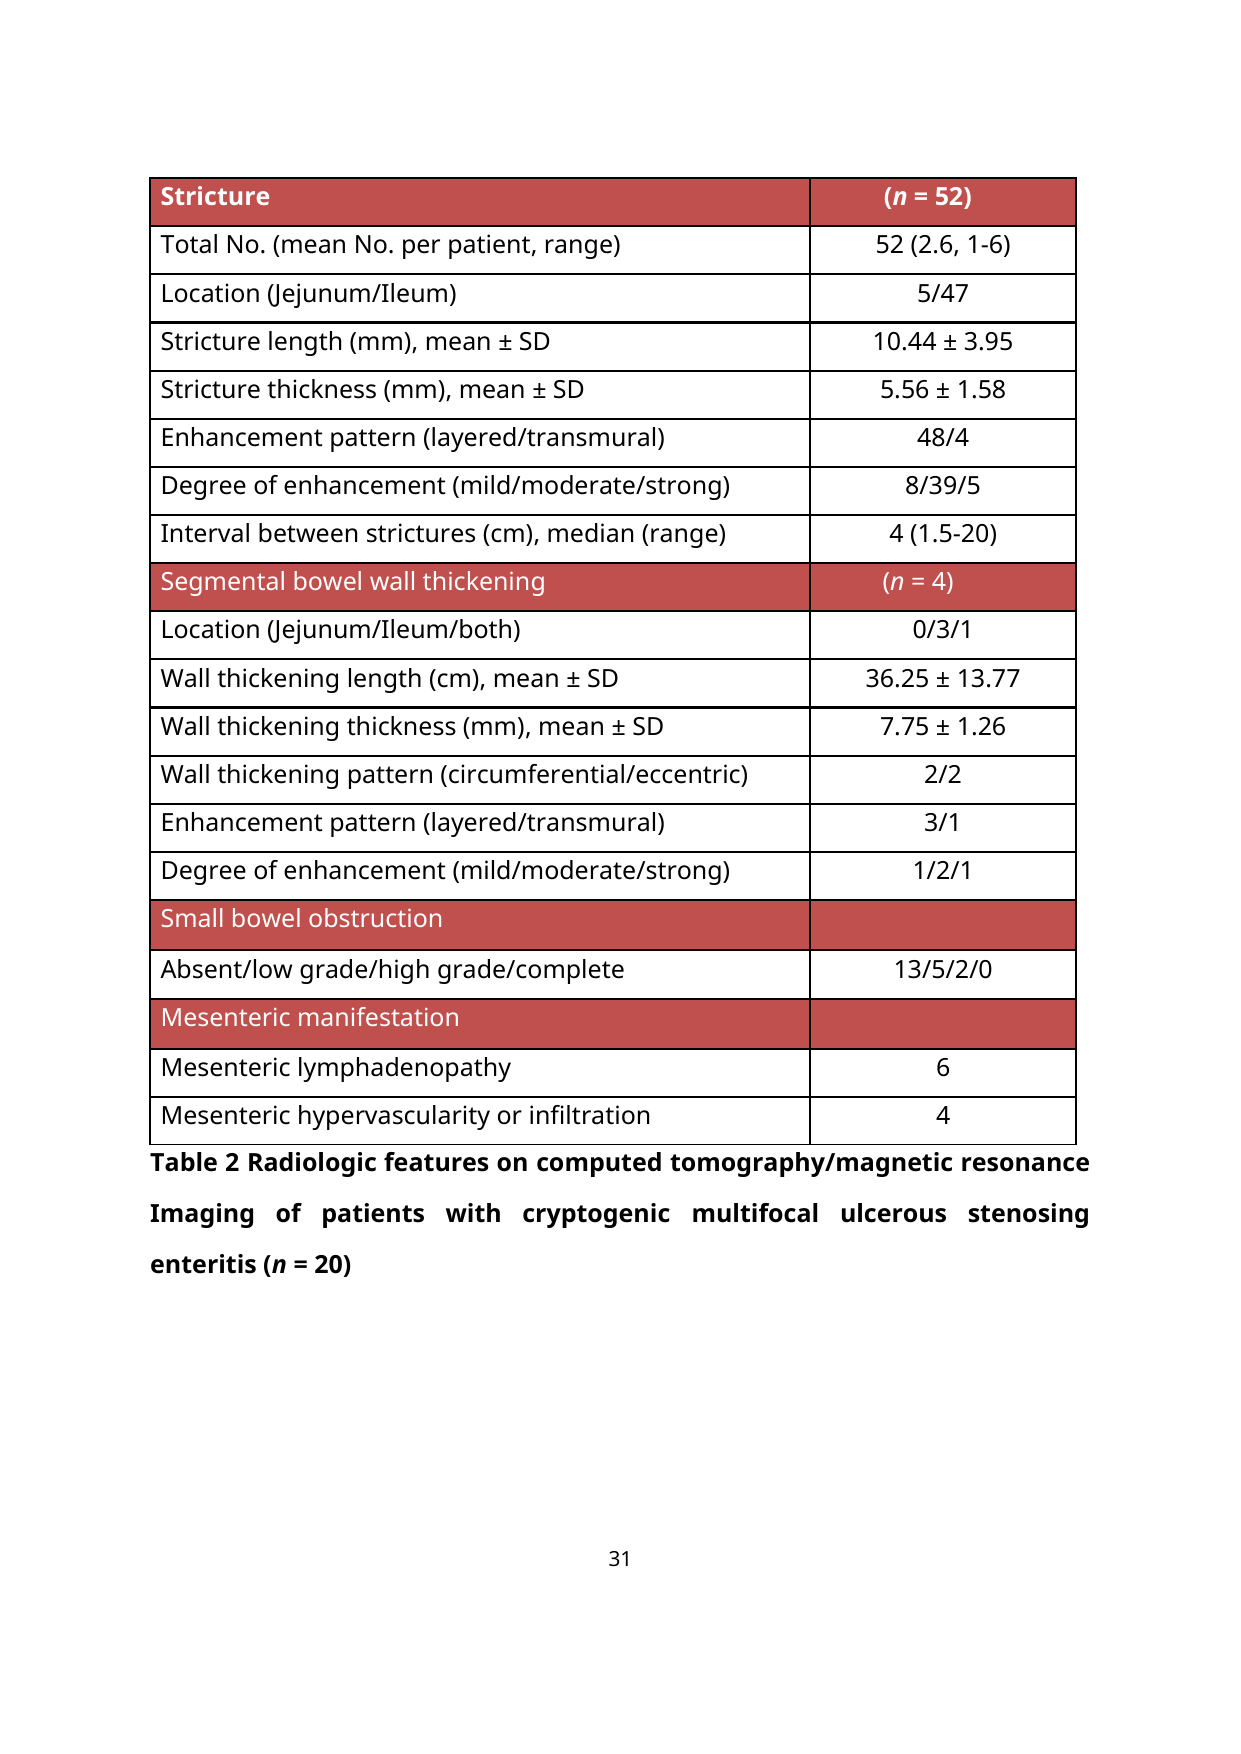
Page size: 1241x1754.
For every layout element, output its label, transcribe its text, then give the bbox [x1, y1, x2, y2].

table_cell Stricture length (mm), mean ± SD [151, 324, 809, 369]
table_cell 52 (2.6, 1-6) [811, 227, 1075, 273]
table_cell 8/39/5 [811, 468, 1075, 514]
text Table 2 Radiologic features on computed tomography/magnetic resonance Imaging of patients with cryptogenic multifocal ulcerous stenosing enteritis (n = 20) [150, 1145, 1090, 1281]
table_cell Degree of enhancement (mild/moderate/strong) [151, 853, 809, 899]
table_cell Location (Jejunum/Ileum) [151, 275, 809, 321]
table_cell 10.44 ± 3.95 [811, 324, 1075, 369]
table_cell 3/1 [811, 805, 1075, 851]
table_cell Mesenteric lymphadenopathy [151, 1050, 809, 1096]
table_cell Absent/low grade/high grade/complete [151, 951, 809, 997]
table_cell Interval between strictures (cm), median (range) [151, 516, 809, 562]
table_cell [811, 1000, 1075, 1048]
table_cell 5.56 ± 1.58 [811, 372, 1075, 418]
table_header Stricture [151, 179, 809, 225]
table_cell [811, 901, 1075, 949]
table_cell 6 [811, 1050, 1075, 1096]
table_cell 7.75 ± 1.26 [811, 709, 1075, 754]
table_cell 4 (1.5-20) [811, 516, 1075, 562]
table_cell Enhancement pattern (layered/transmural) [151, 420, 809, 466]
table_cell 5/47 [811, 275, 1075, 321]
table_cell 1/2/1 [811, 853, 1075, 899]
table_cell 13/5/2/0 [811, 951, 1075, 997]
table_cell Enhancement pattern (layered/transmural) [151, 805, 809, 851]
table_header (n = 52) [811, 179, 1075, 225]
table_cell Segmental bowel wall thickening [151, 564, 809, 610]
table_cell Wall thickening thickness (mm), mean ± SD [151, 709, 809, 754]
table_cell 4 [811, 1098, 1075, 1144]
table_cell Mesenteric hypervascularity or infiltration [151, 1098, 809, 1144]
table_cell 0/3/1 [811, 612, 1075, 658]
table_cell 48/4 [811, 420, 1075, 466]
table_cell Wall thickening length (cm), mean ± SD [151, 660, 809, 706]
table_cell Location (Jejunum/Ileum/both) [151, 612, 809, 658]
table_cell Degree of enhancement (mild/moderate/strong) [151, 468, 809, 514]
table_cell Small bowel obstruction [151, 901, 809, 949]
table_cell Mesenteric manifestation [151, 1000, 809, 1048]
table_cell (n = 4) [811, 564, 1075, 610]
table_cell 2/2 [811, 757, 1075, 803]
table_cell Stricture thickness (mm), mean ± SD [151, 372, 809, 418]
table_cell Total No. (mean No. per patient, range) [151, 227, 809, 273]
table_cell Wall thickening pattern (circumferential/eccentric) [151, 757, 809, 803]
table_cell 36.25 ± 13.77 [811, 660, 1075, 706]
